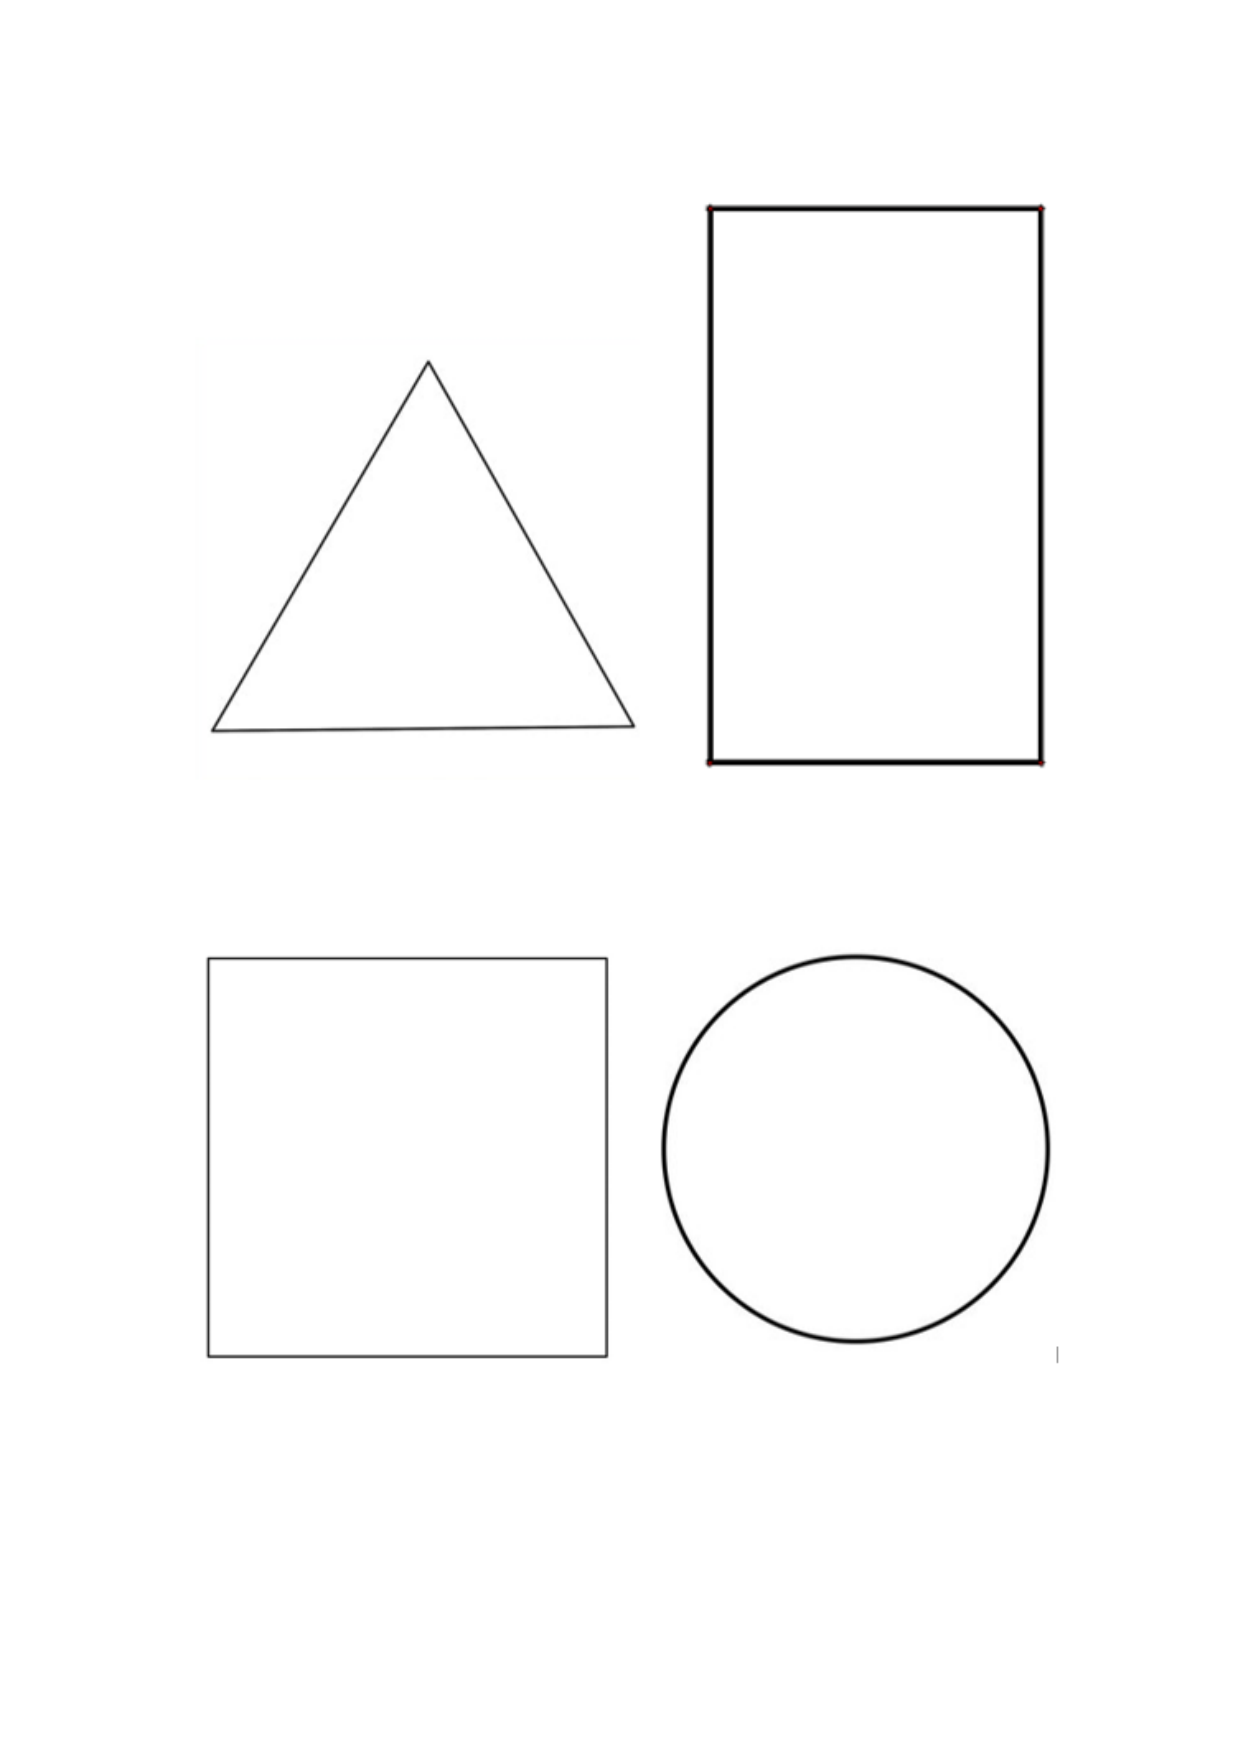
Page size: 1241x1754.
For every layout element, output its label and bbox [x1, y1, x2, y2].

picture [147, 147, 1113, 1515]
